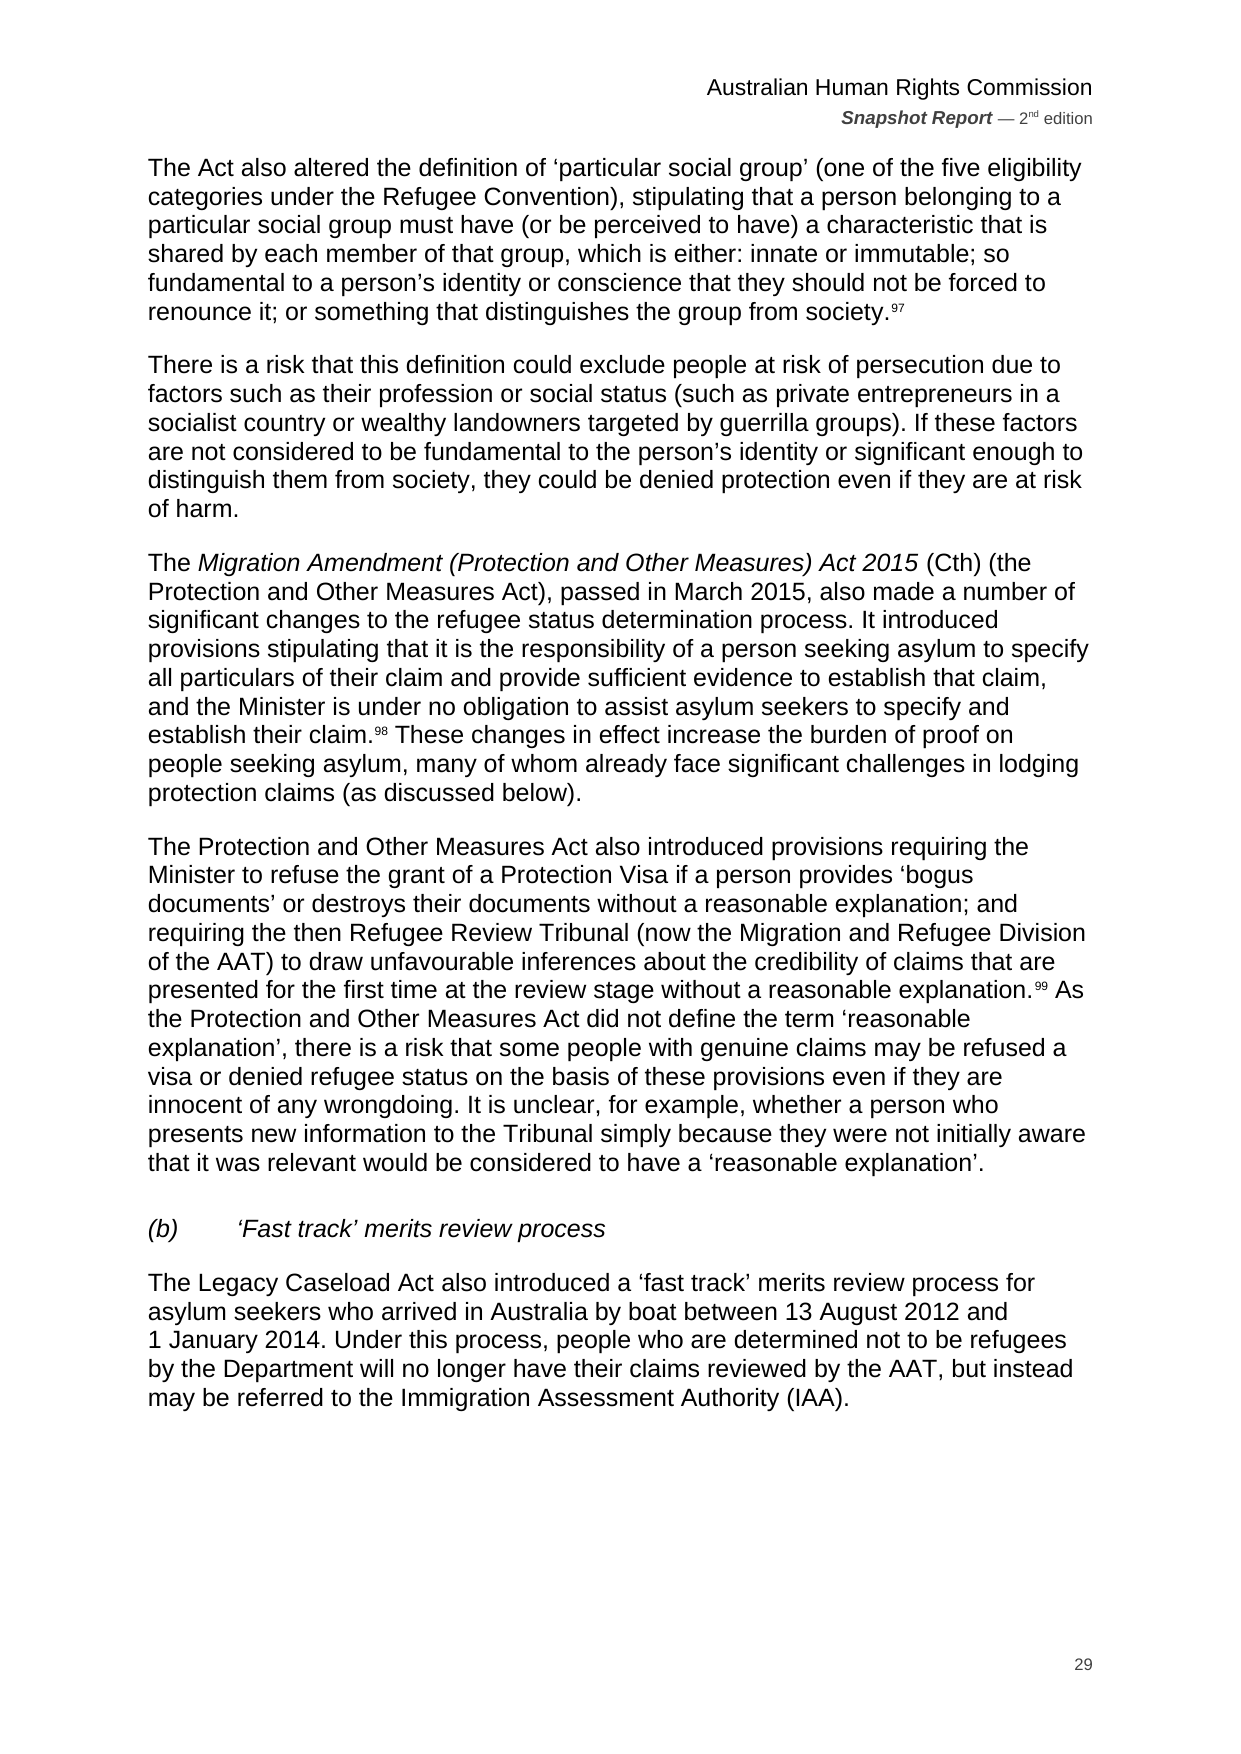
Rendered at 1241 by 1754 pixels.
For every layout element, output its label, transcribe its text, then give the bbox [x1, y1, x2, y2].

subtitle ‘Fast track’ merits review process [148, 1214, 1092, 1243]
text The Act also altered the definition of ‘particular social group’ (one of the five eligibility categories under the Refugee Convention), stipulating that a person belonging to a particular social group must have (or be perceived to have) a characteristic that is shared by each member of that group, which is either: innate or immutable; so fundamental to a person’s identity or conscience that they should not be forced to renounce it; or something that distinguishes the group from society. [148, 153, 1092, 326]
text The Protection and Other Measures Act also introduced provisions requiring the Minister to refuse the grant of a Protection Visa if a person provides ‘bogus documents’ or destroys their documents without a reasonable explanation; and requiring the then Refugee Review Tribunal (now the Migration and Refugee Division of the AAT) to draw unfavourable inferences about the credibility of claims that are presented for the first time at the review stage without a reasonable explanation. As the Protection and Other Measures Act did not define the term ‘reasonable explanation’, there is a risk that some people with genuine claims may be refused a visa or denied refugee status on the basis of these provisions even if they are innocent of any wrongdoing. It is unclear, for example, whether a person who presents new information to the Tribunal simply because they were not initially aware that it was relevant would be considered to have a ‘reasonable explanation’. [148, 832, 1092, 1177]
text There is a risk that this definition could exclude people at risk of persecution due to factors such as their profession or social status (such as private entrepreneurs in a socialist country or wealthy landowners targeted by guerrilla groups). If these factors are not considered to be fundamental to the person’s identity or significant enough to distinguish them from society, they could be denied protection even if they are at risk of harm. [148, 351, 1092, 523]
text The Migration Amendment (Protection and Other Measures) Act 2015 (Cth) (the Protection and Other Measures Act), passed in March 2015, also made a number of significant changes to the refugee status determination process. It introduced provisions stipulating that it is the responsibility of a person seeking asylum to specify all particulars of their claim and provide sufficient evidence to establish that claim, and the Minister is under no obligation to assist asylum seekers to specify and establish their claim. These changes in effect increase the burden of proof on people seeking asylum, many of whom already face significant challenges in lodging protection claims (as discussed below). [148, 548, 1092, 807]
text The Legacy Caseload Act also introduced a ‘fast track’ merits review process for asylum seekers who arrived in Australia by boat between 13 August 2012 and 1 January 2014. Under this process, people who are determined not to be refugees by the Department will no longer have their claims reviewed by the AAT, but instead may be referred to the Immigration Assessment Authority (IAA). [148, 1268, 1092, 1412]
